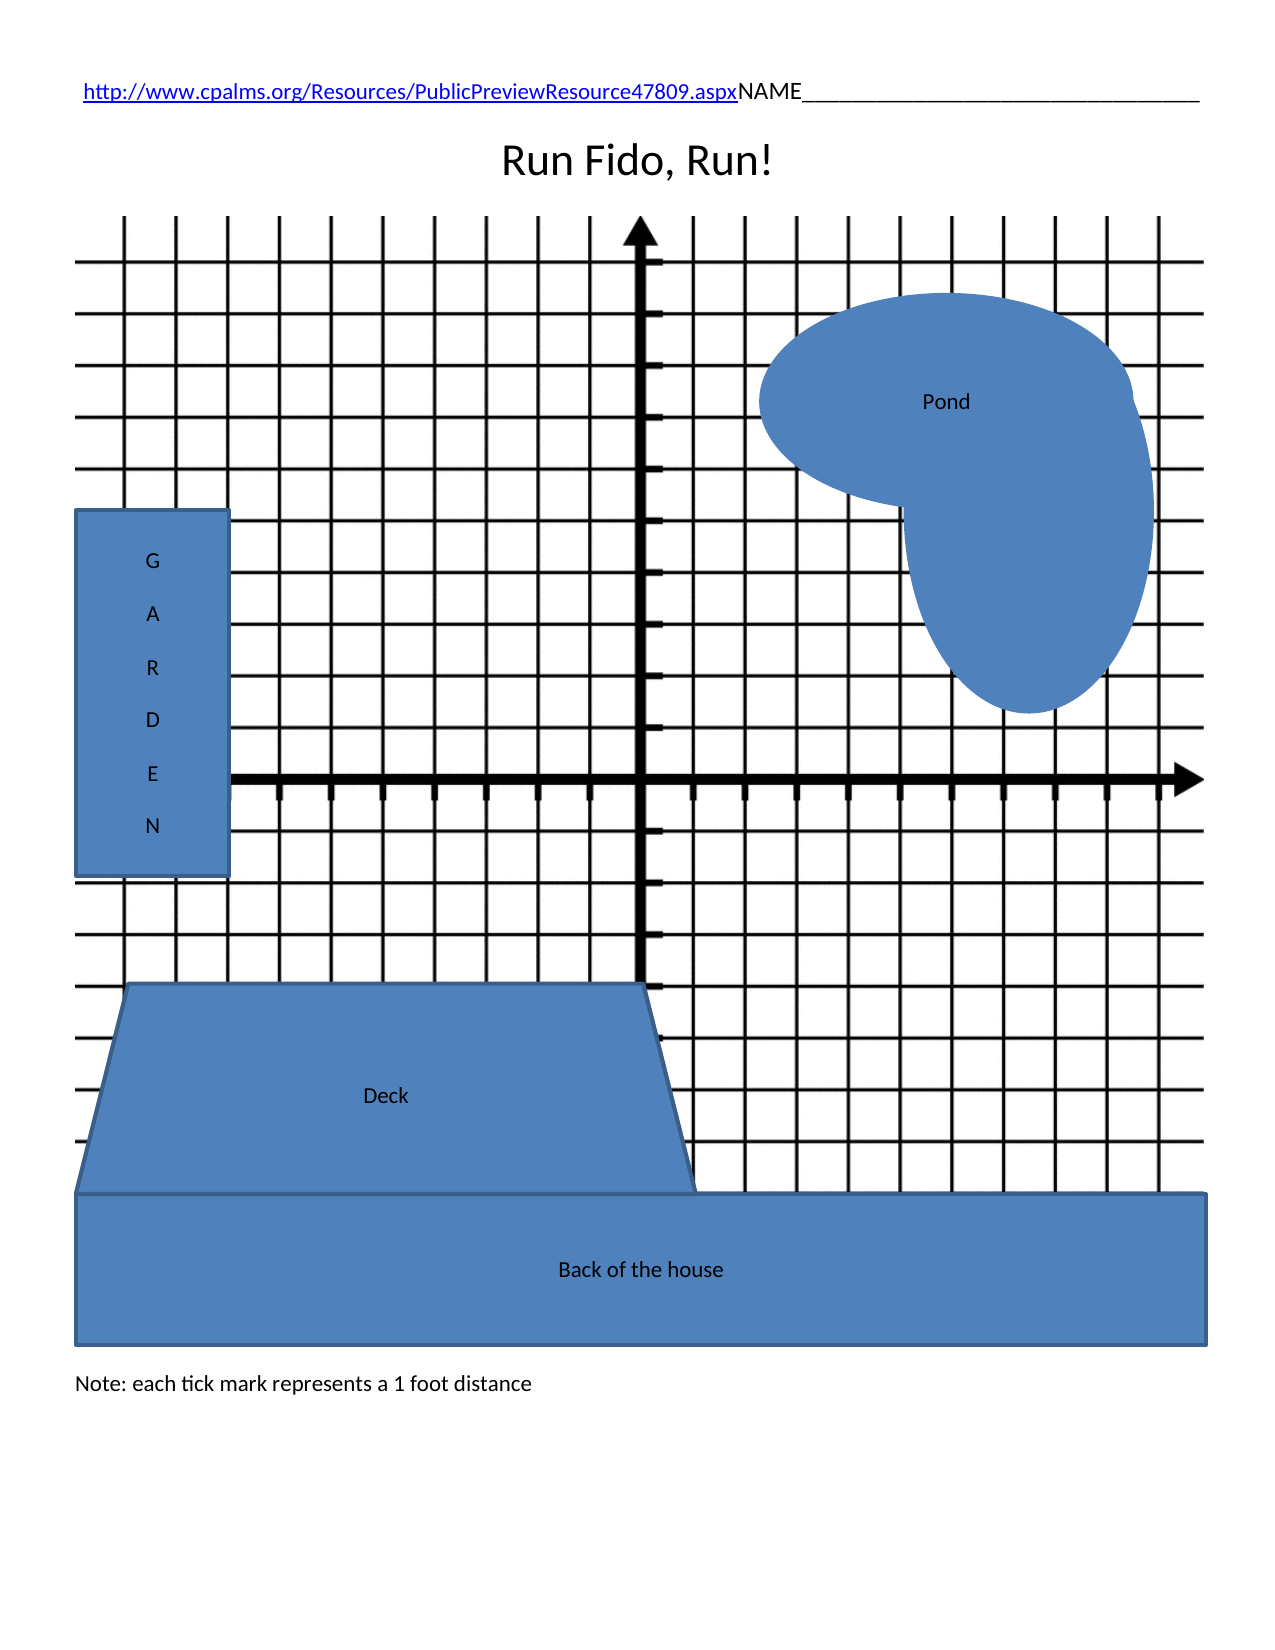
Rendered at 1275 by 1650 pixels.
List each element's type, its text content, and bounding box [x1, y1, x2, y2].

text Run Fido, Run! [75, 131, 1200, 187]
text Note: each tick mark represents a 1 foot distance [75, 1369, 1200, 1397]
text http://www.cpalms.org/Resources/PublicPreviewResource47809.aspxNAME________________________________ [75, 75, 1200, 106]
picture [75, 216, 1204, 1192]
